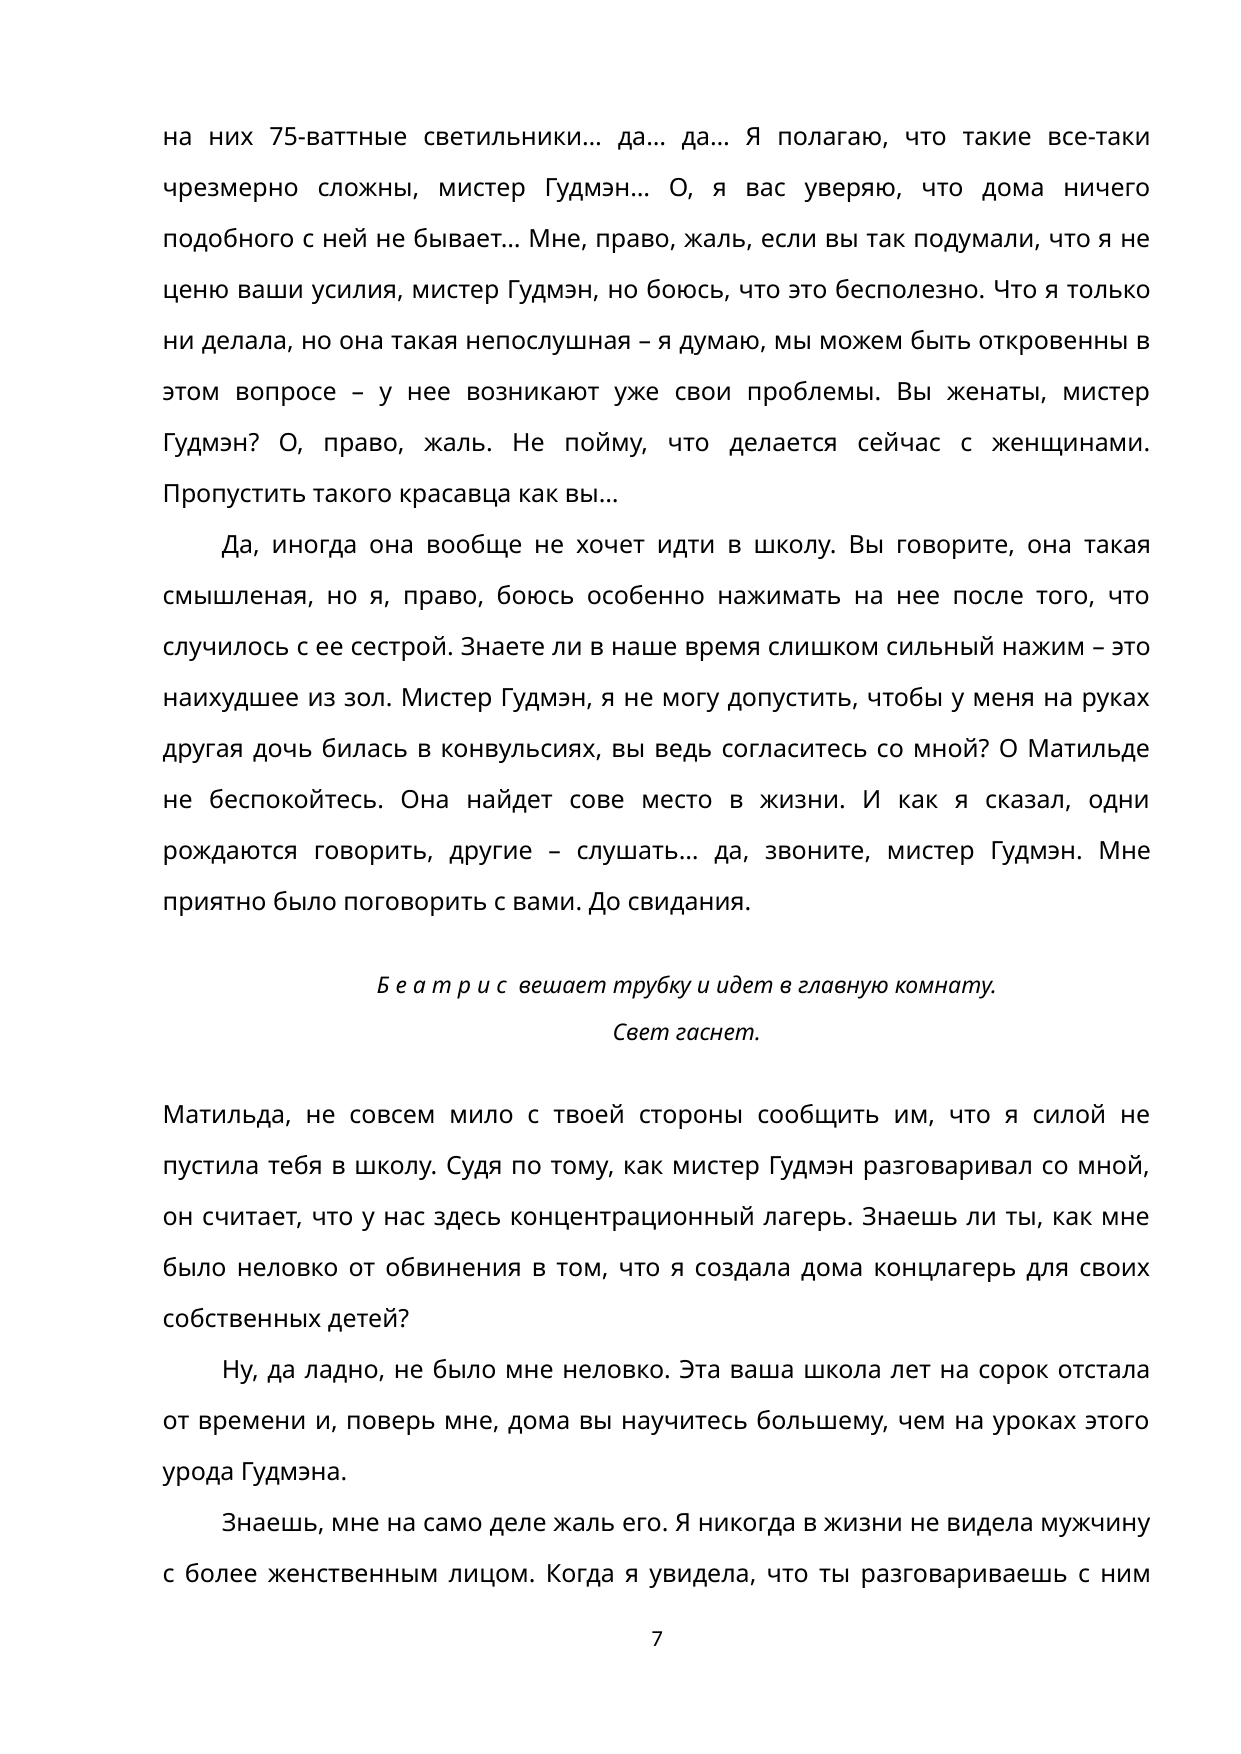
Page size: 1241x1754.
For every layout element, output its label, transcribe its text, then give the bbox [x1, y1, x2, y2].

text Ну, да ладно, не было мне неловко. Эта ваша школа лет на сорок отстала от времени и, поверь мне, дома вы научитесь большему, чем на уроках этого урода Гудмэна. [162, 1352, 1152, 1488]
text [162, 1505, 1152, 1590]
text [162, 118, 1152, 509]
text Да, иногда она вообще не хочет идти в школу. Вы говорите, она такая смышленая, но я, право, боюсь особенно нажимать на нее после того, что случилось с ее сестрой. Знаете ли в наше время слишком сильный нажим – это наихудшее из зол. Мистер Гудмэн, я не могу допустить, чтобы у меня на руках другая дочь билась в конвульсиях, вы ведь согласитесь со мной? О Матильде не беспокойтесь. Она найдет сове место в жизни. И как я сказал, одни рождаются говорить, другие – слушать… да, звоните, мистер Гудмэн. Мне приятно было поговорить с вами. До свидания. [162, 526, 1152, 918]
text Свет гаснет. [222, 1016, 1152, 1047]
text Б е а т р и с вешает трубку и идет в главную комнату. [222, 969, 1152, 1000]
text Матильда, не совсем мило с твоей стороны сообщить им, что я силой не пустила тебя в школу. Судя по тому, как мистер Гудмэн разговаривал со мной, он считает, что у нас здесь концентрационный лагерь. Знаешь ли ты, как мне было неловко от обвинения в том, что я создала дома концлагерь для своих собственных детей? [162, 1097, 1152, 1335]
